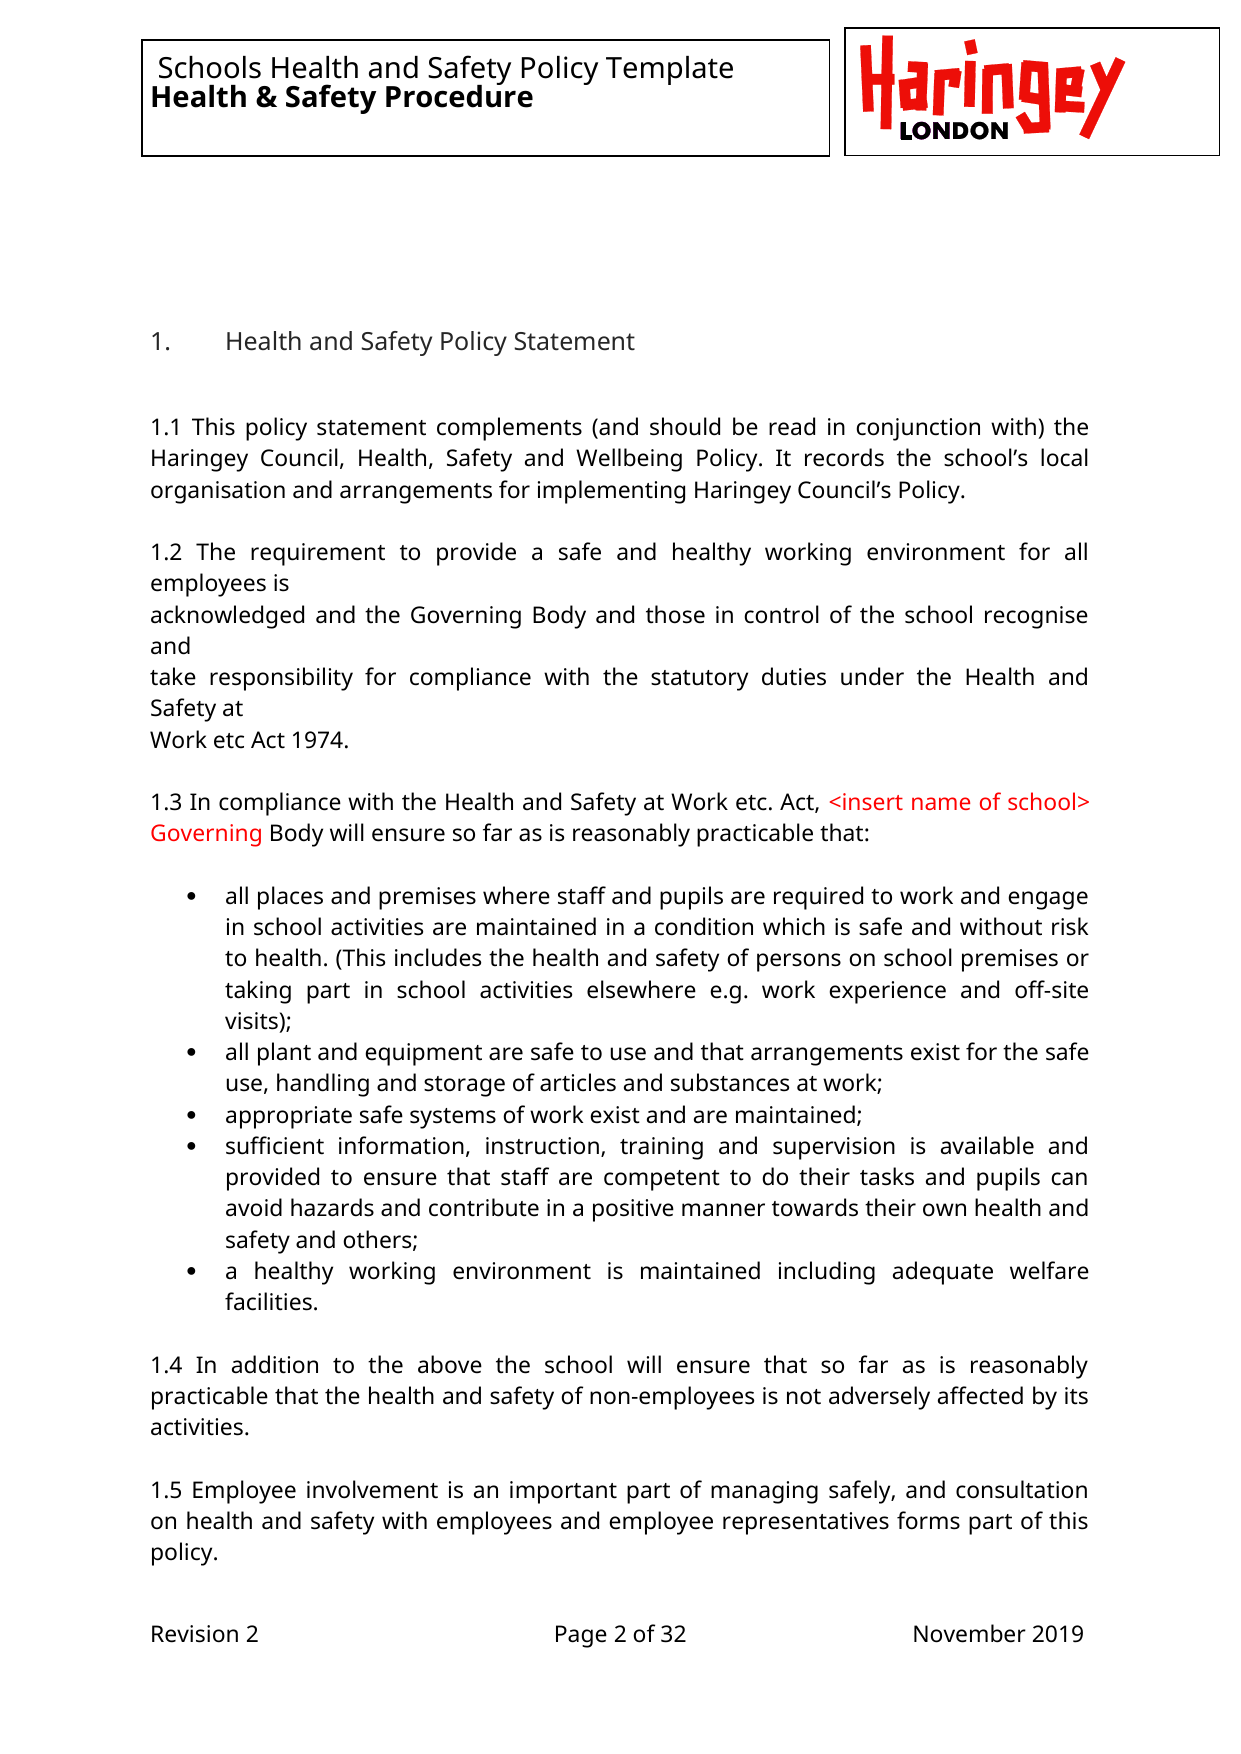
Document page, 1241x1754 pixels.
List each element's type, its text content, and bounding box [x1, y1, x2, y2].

list appropriate safe systems of work exist and are maintained; [187, 1099, 1090, 1130]
list a healthy working environment is maintained including adequate welfare facilities. [187, 1255, 1090, 1317]
list all plant and equipment are safe to use and that arrangements exist for the safe use, handling and storage of articles and substances at work; [187, 1036, 1090, 1099]
text 1.2 The requirement to provide a safe and healthy working environment for all employees is [150, 536, 1090, 599]
text Work etc Act 1974. [150, 724, 1090, 755]
text 1.1 This policy statement complements (and should be read in conjunction with) the Haringey Council, Health, Safety and Wellbeing Policy. It records the school’s local organisation and arrangements for implementing Haringey Council’s Policy. [150, 411, 1090, 505]
text 1.3 In compliance with the Health and Safety at Work etc. Act, <insert name of school> Governing Body will ensure so far as is reasonably practicable that: [150, 786, 1090, 849]
text 1.5 Employee involvement is an important part of managing safely, and consultation on health and safety with employees and employee representatives forms part of this policy. [150, 1474, 1090, 1567]
text take responsibility for compliance with the statutory duties under the Health and Safety at [150, 661, 1090, 724]
text 1.4 In addition to the above the school will ensure that so far as is reasonably practicable that the health and safety of non-employees is not adversely affected by its activities. [150, 1349, 1090, 1442]
list sufficient information, instruction, training and supervision is available and provided to ensure that staff are competent to do their tasks and pupils can avoid hazards and contribute in a positive manner towards their own health and safety and others; [187, 1130, 1090, 1255]
subtitle 1. Health and Safety Policy Statement [150, 324, 1090, 358]
list all places and premises where staff and pupils are required to work and engage in school activities are maintained in a condition which is safe and without risk to health. (This includes the health and safety of persons on school premises or taking part in school activities elsewhere e.g. work experience and off-site visits); [187, 880, 1090, 1036]
text acknowledged and the Governing Body and those in control of the school recognise and [150, 599, 1090, 661]
